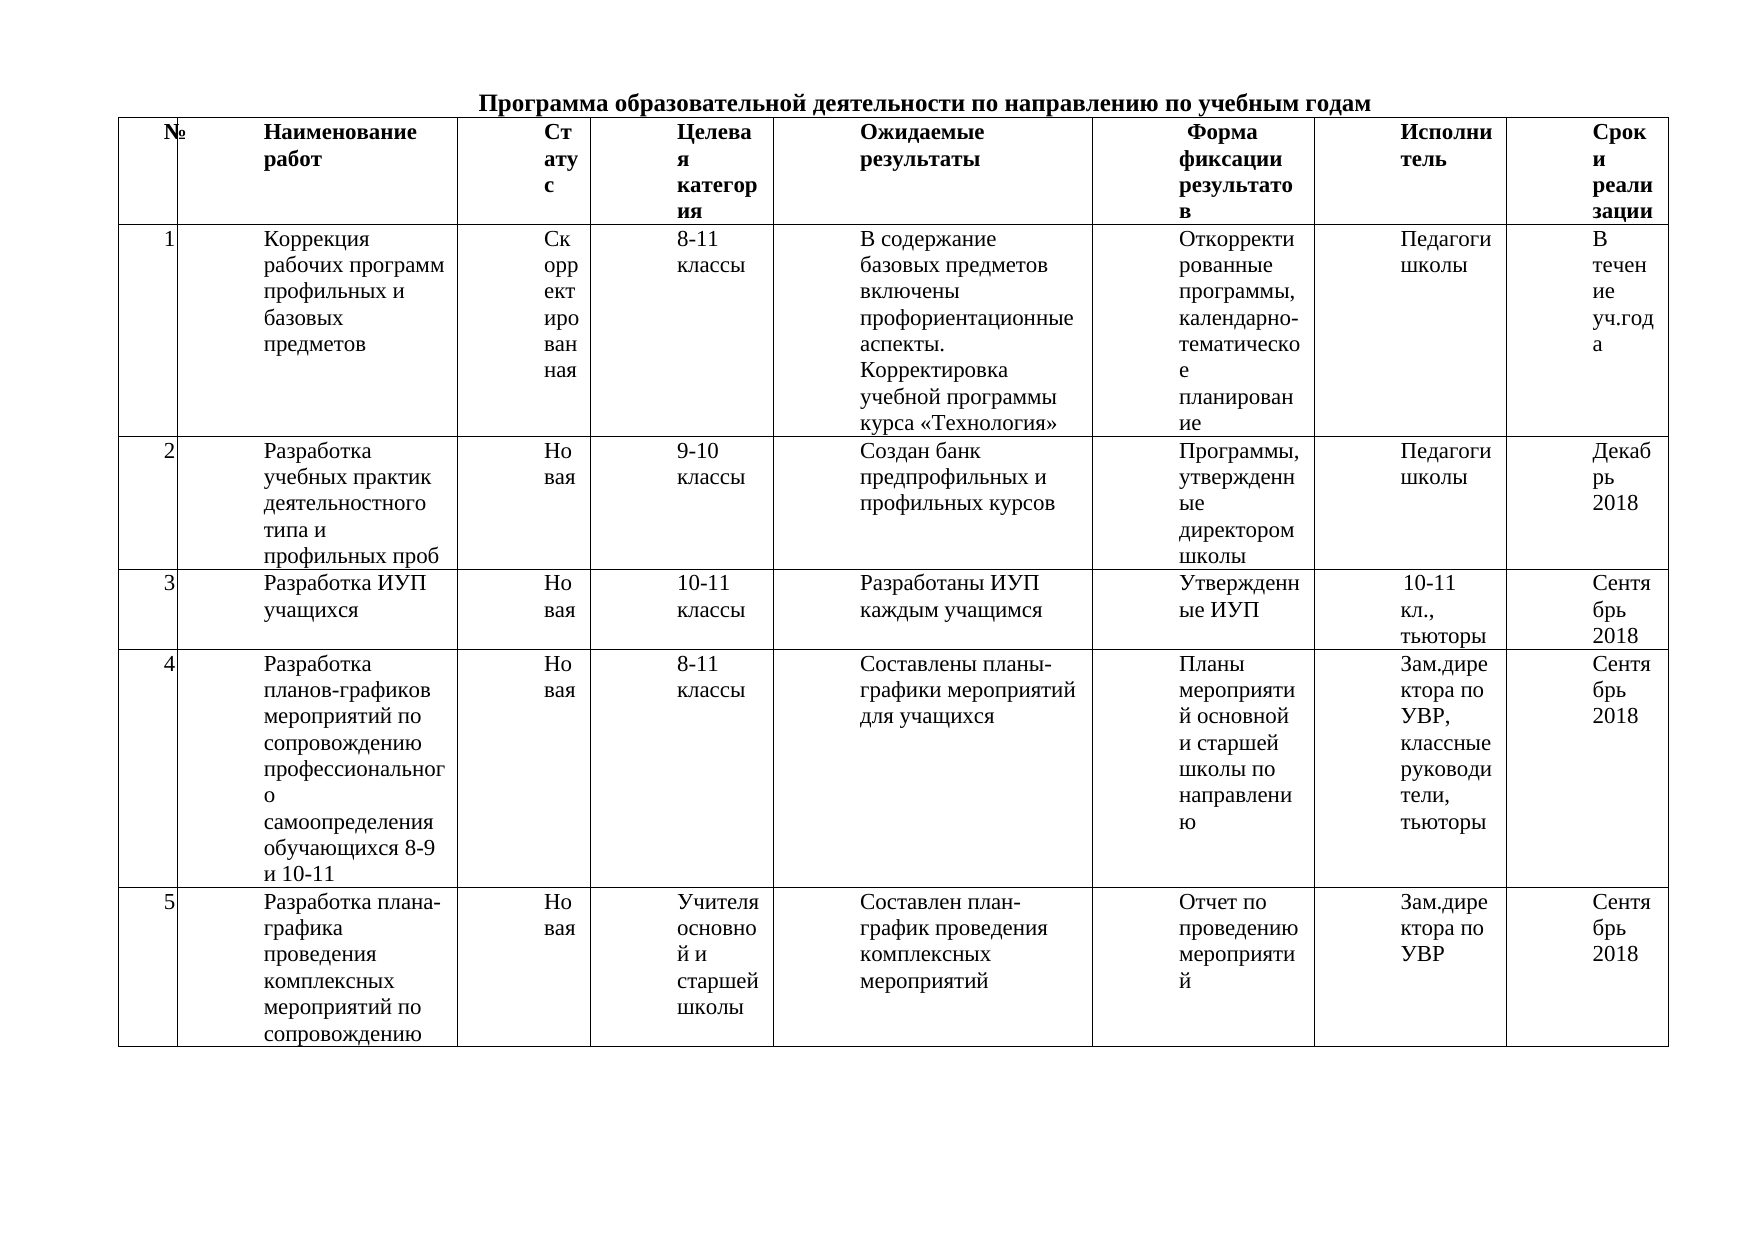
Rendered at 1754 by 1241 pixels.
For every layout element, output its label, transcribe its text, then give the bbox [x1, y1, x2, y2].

table_cell Разработка планов-графиков мероприятий по сопровождению профессионального самоопределения обучающихся 8-9 и 10-11 [178, 650, 457, 887]
table_header Сроки реализации [1507, 118, 1668, 224]
table_cell Скорректированная [458, 225, 590, 436]
table_cell 3 [119, 570, 177, 648]
table_header Наименование работ [178, 118, 457, 224]
table_cell Разработаны ИУП каждым учащимся [774, 570, 1092, 648]
table_cell В течение уч.года [1507, 225, 1668, 436]
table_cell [178, 888, 457, 1046]
table_cell Педагоги школы [1315, 225, 1506, 436]
table_cell Разработка ИУП учащихся [178, 570, 457, 648]
table_cell 10-11 классы [591, 570, 773, 648]
table_cell 5 [119, 888, 177, 1046]
table_header Статус [458, 118, 590, 224]
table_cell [774, 888, 1092, 1046]
table_cell Педагоги школы [1315, 437, 1506, 568]
table_cell Сентябрь 2018 [1507, 570, 1668, 648]
table_header Ожидаемые результаты [774, 118, 1092, 224]
table_cell Коррекция рабочих программ профильных и базовых предметов [178, 225, 457, 436]
table_cell Сентябрь 2018 [1507, 888, 1668, 1046]
table_header Форма фиксации результатов [1093, 118, 1314, 224]
table_cell 9-10 классы [591, 437, 773, 568]
table_cell Разработка учебных практик деятельностного типа и профильных проб [178, 437, 457, 568]
table_cell 8-11 классы [591, 225, 773, 436]
table_cell 2 [119, 437, 177, 568]
table_cell 10-11 кл., тьюторы [1315, 570, 1506, 648]
table_cell Новая [458, 437, 590, 568]
table_cell Зам.директора по УВР, классные руководители, тьюторы [1315, 650, 1506, 887]
table_cell 1 [119, 225, 177, 436]
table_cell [1315, 888, 1506, 1046]
table_cell Программы, утвержденные директором школы [1093, 437, 1314, 568]
table_cell В содержание базовых предметов включены профориентационные аспекты. Корректировка учебной программы курса «Технология» [774, 225, 1092, 436]
table_cell Планы мероприятий основной и старшей школы по направлению [1093, 650, 1314, 887]
table_cell 4 [119, 650, 177, 887]
table_header Целевая категория [591, 118, 773, 224]
table_cell Новая [458, 570, 590, 648]
table_cell Откорректированные программы, календарно-тематическое планирование [1093, 225, 1314, 436]
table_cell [591, 888, 773, 1046]
table_cell Сентябрь 2018 [1507, 650, 1668, 887]
table_cell Утвержденные ИУП [1093, 570, 1314, 648]
table_cell Декабрь 2018 [1507, 437, 1668, 568]
table_cell Новая [458, 888, 590, 1046]
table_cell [1093, 888, 1314, 1046]
table_cell Составлены планы-графики мероприятий для учащихся [774, 650, 1092, 887]
table_cell Новая [458, 650, 590, 887]
list Программа образовательной деятельности по направлению по учебным годам [214, 88, 1636, 117]
table_header Исполнитель [1315, 118, 1506, 224]
table_cell 8-11 классы [591, 650, 773, 887]
table_header № [119, 118, 177, 224]
table_cell Создан банк предпрофильных и профильных курсов [774, 437, 1092, 568]
